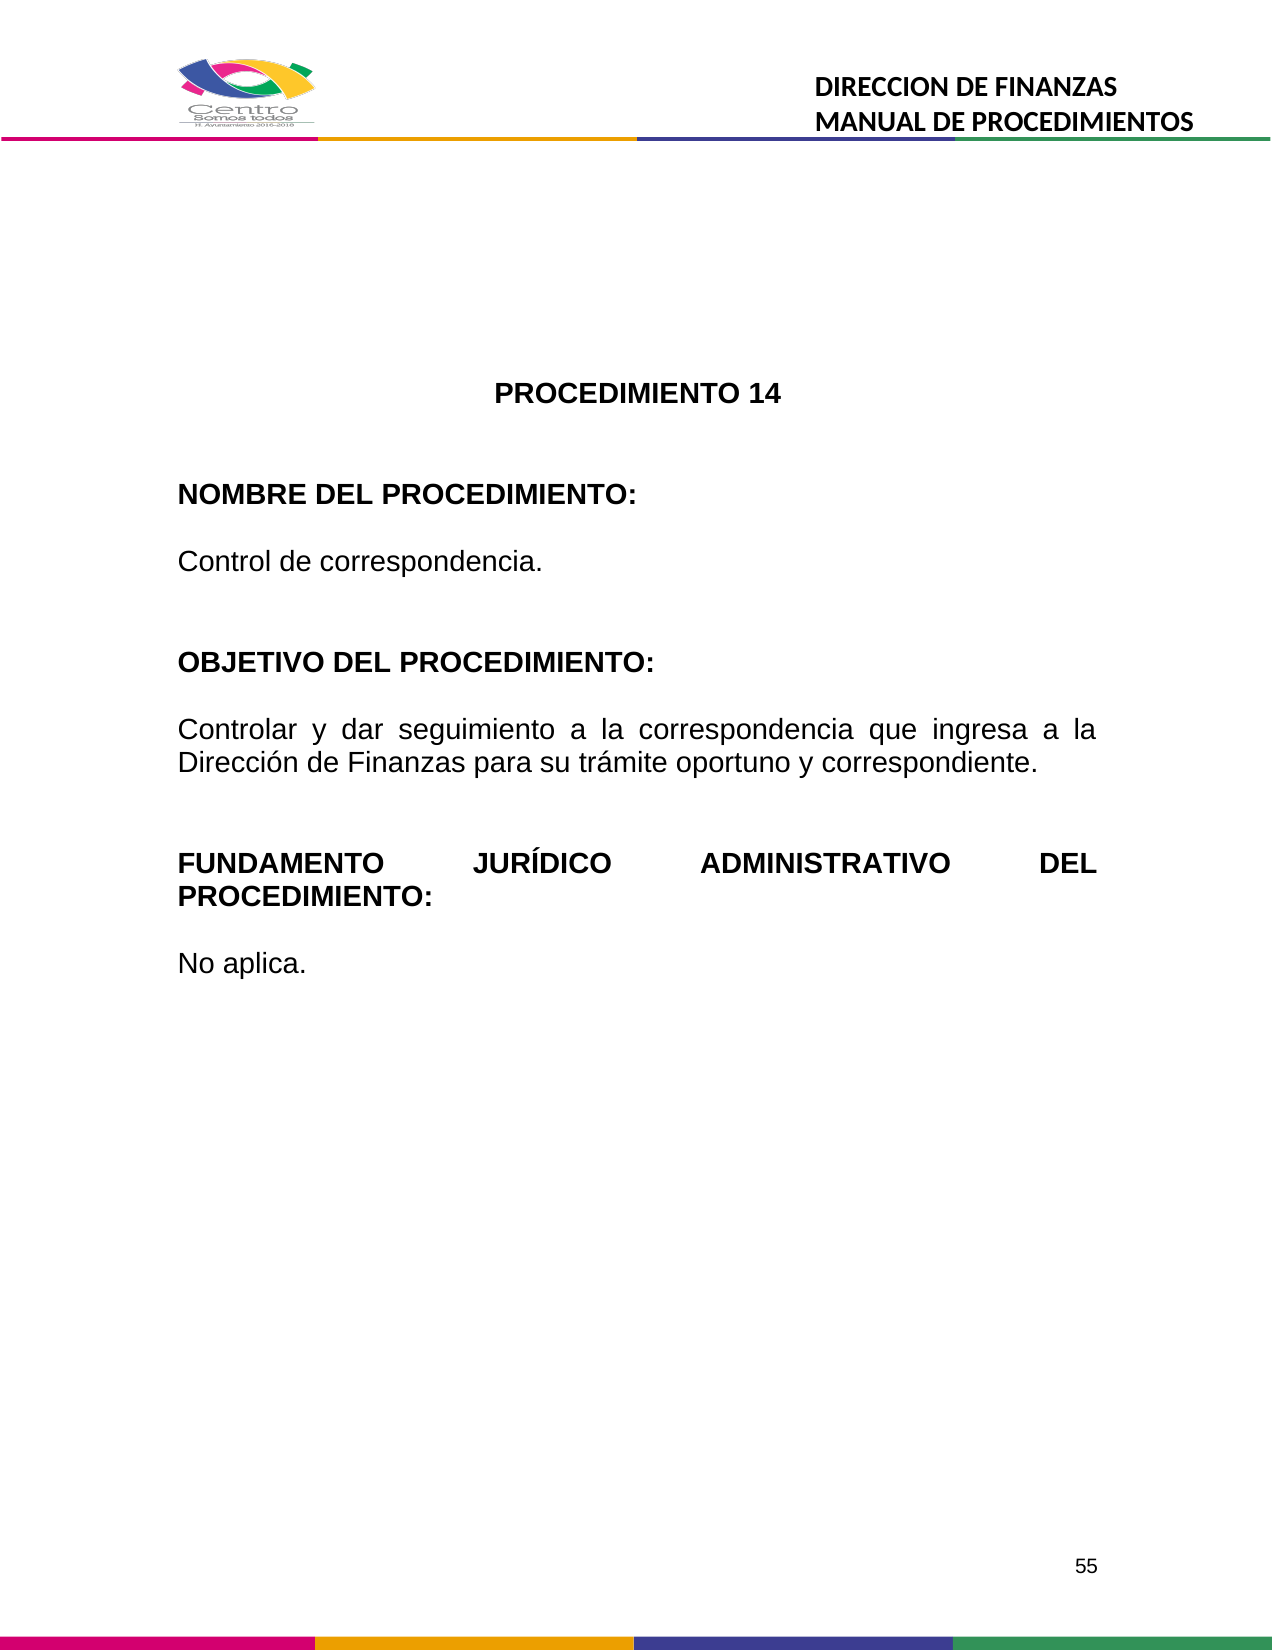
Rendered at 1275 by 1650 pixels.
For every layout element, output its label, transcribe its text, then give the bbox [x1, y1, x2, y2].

picture [177, 59, 316, 127]
text Controlar y dar seguimiento a la correspondencia que ingresa a la Dirección de Finanzas para su trámite oportuno y correspondiente. [177, 712, 1098, 779]
text OBJETIVO DEL PROCEDIMIENTO: [177, 645, 1098, 678]
text NOMBRE DEL PROCEDIMIENTO: [177, 477, 1098, 511]
text FUNDAMENTO JURÍDICO ADMINISTRATIVO DEL PROCEDIMIENTO: [177, 846, 1098, 913]
picture [0, 137, 1271, 141]
text No aplica. [177, 947, 1098, 980]
text Control de correspondencia. [177, 544, 1098, 578]
text PROCEDIMIENTO 14 [177, 376, 1098, 410]
